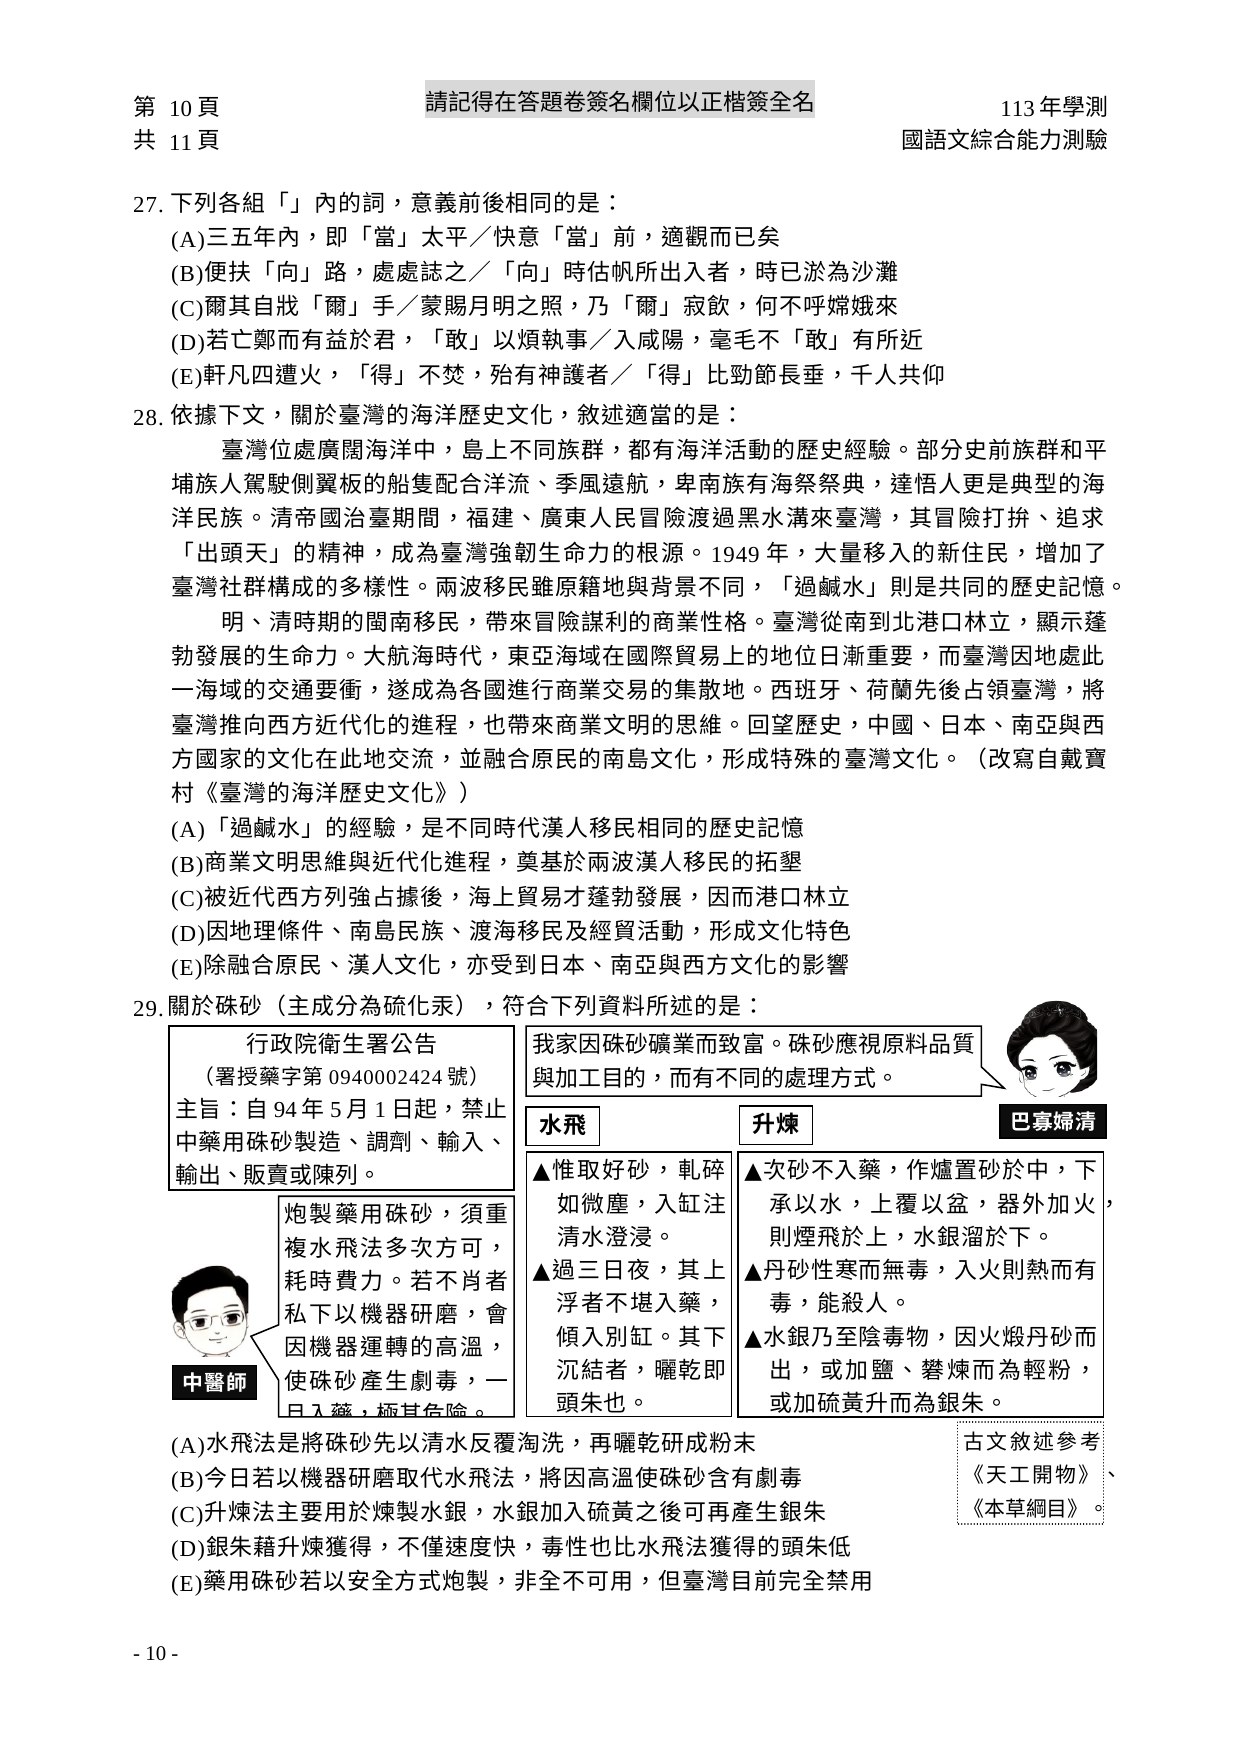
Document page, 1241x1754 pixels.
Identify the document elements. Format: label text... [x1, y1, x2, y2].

text 27. 下列各組「」內的詞，意義前後相同的是： [133, 183, 1107, 218]
text (B)商業文明思維與近代化進程，奠基於兩波漢人移民的拓墾 [171, 843, 1107, 877]
text (B)便扶「向」路，處處誌之／「向」時估帆所出入者，時已淤為沙灘 [171, 252, 1107, 287]
text (B)今日若以機器研磨取代水飛法，將因高溫使硃砂含有劇毒 [171, 1458, 957, 1493]
text 明、清時期的閩南移民，帶來冒險謀利的商業性格。臺灣從南到北港口林立，顯示蓬勃發展的生命力。大航海時代，東亞海域在國際貿易上的地位日漸重要，而臺灣因地處此一海域的交通要衝，遂成為各國進行商業交易的集散地。西班牙、荷蘭先後占領臺灣，將臺灣推向西方近代化的進程，也帶來商業文明的思維。回望歷史，中國、日本、南亞與西方國家的文化在此地交流，並融合原民的南島文化，形成特殊的臺灣文化。（改寫自戴寶村《臺灣的海洋歷史文化》） [171, 602, 1107, 808]
text (A)「過鹹水」的經驗，是不同時代漢人移民相同的歷史記憶 [171, 808, 1107, 843]
text (D)若亡鄭而有益於君，「敢」以煩執事／入咸陽，毫毛不「敢」有所近 [171, 321, 1107, 355]
text (E)藥用硃砂若以安全方式炮製，非全不可用，但臺灣目前完全禁用 [171, 1562, 1107, 1596]
text (D)因地理條件、南島民族、渡海移民及經貿活動，形成文化特色 [171, 912, 1107, 946]
picture [170, 1264, 249, 1355]
text (E)軒凡四遭火，「得」不焚，殆有神護者／「得」比勁節長垂，千人共仰 [171, 355, 1107, 390]
text (A)三五年內，即「當」太平／快意「當」前，適觀而已矣 [171, 218, 1107, 252]
text 28. 依據下文，關於臺灣的海洋歷史文化，敘述適當的是： [133, 396, 1107, 430]
text (D)銀朱藉升煉獲得，不僅速度快，毒性也比水飛法獲得的頭朱低 [171, 1527, 1107, 1562]
text (A)水飛法是將硃砂先以清水反覆淘洗，再曬乾研成粉末 [171, 1424, 957, 1458]
text 29. 關於硃砂（主成分為硫化汞），符合下列資料所述的是： [133, 987, 1107, 1021]
text (C)被近代西方列強占據後，海上貿易才蓬勃發展，因而港口林立 [171, 877, 1107, 912]
picture [1006, 999, 1097, 1096]
text (E)除融合原民、漢人文化，亦受到日本、南亞與西方文化的影響 [171, 946, 1107, 980]
text 臺灣位處廣闊海洋中，島上不同族群，都有海洋活動的歷史經驗。部分史前族群和平埔族人駕駛側翼板的船隻配合洋流、季風遠航，卑南族有海祭祭典，達悟人更是典型的海洋民族。清帝國治臺期間，福建、廣東人民冒險渡過黑水溝來臺灣，其冒險打拚、追求「出頭天」的精神，成為臺灣強韌生命力的根源。1949年，大量移入的新住民，增加了臺灣社群構成的多樣性。兩波移民雖原籍地與背景不同，「過鹹水」則是共同的歷史記憶。 [171, 430, 1107, 602]
text (C)爾其自戕「爾」手／蒙賜月明之照，乃「爾」寂飲，何不呼嫦娥來 [171, 287, 1107, 321]
text (C)升煉法主要用於煉製水銀，水銀加入硫黃之後可再產生銀朱 [171, 1493, 1107, 1527]
